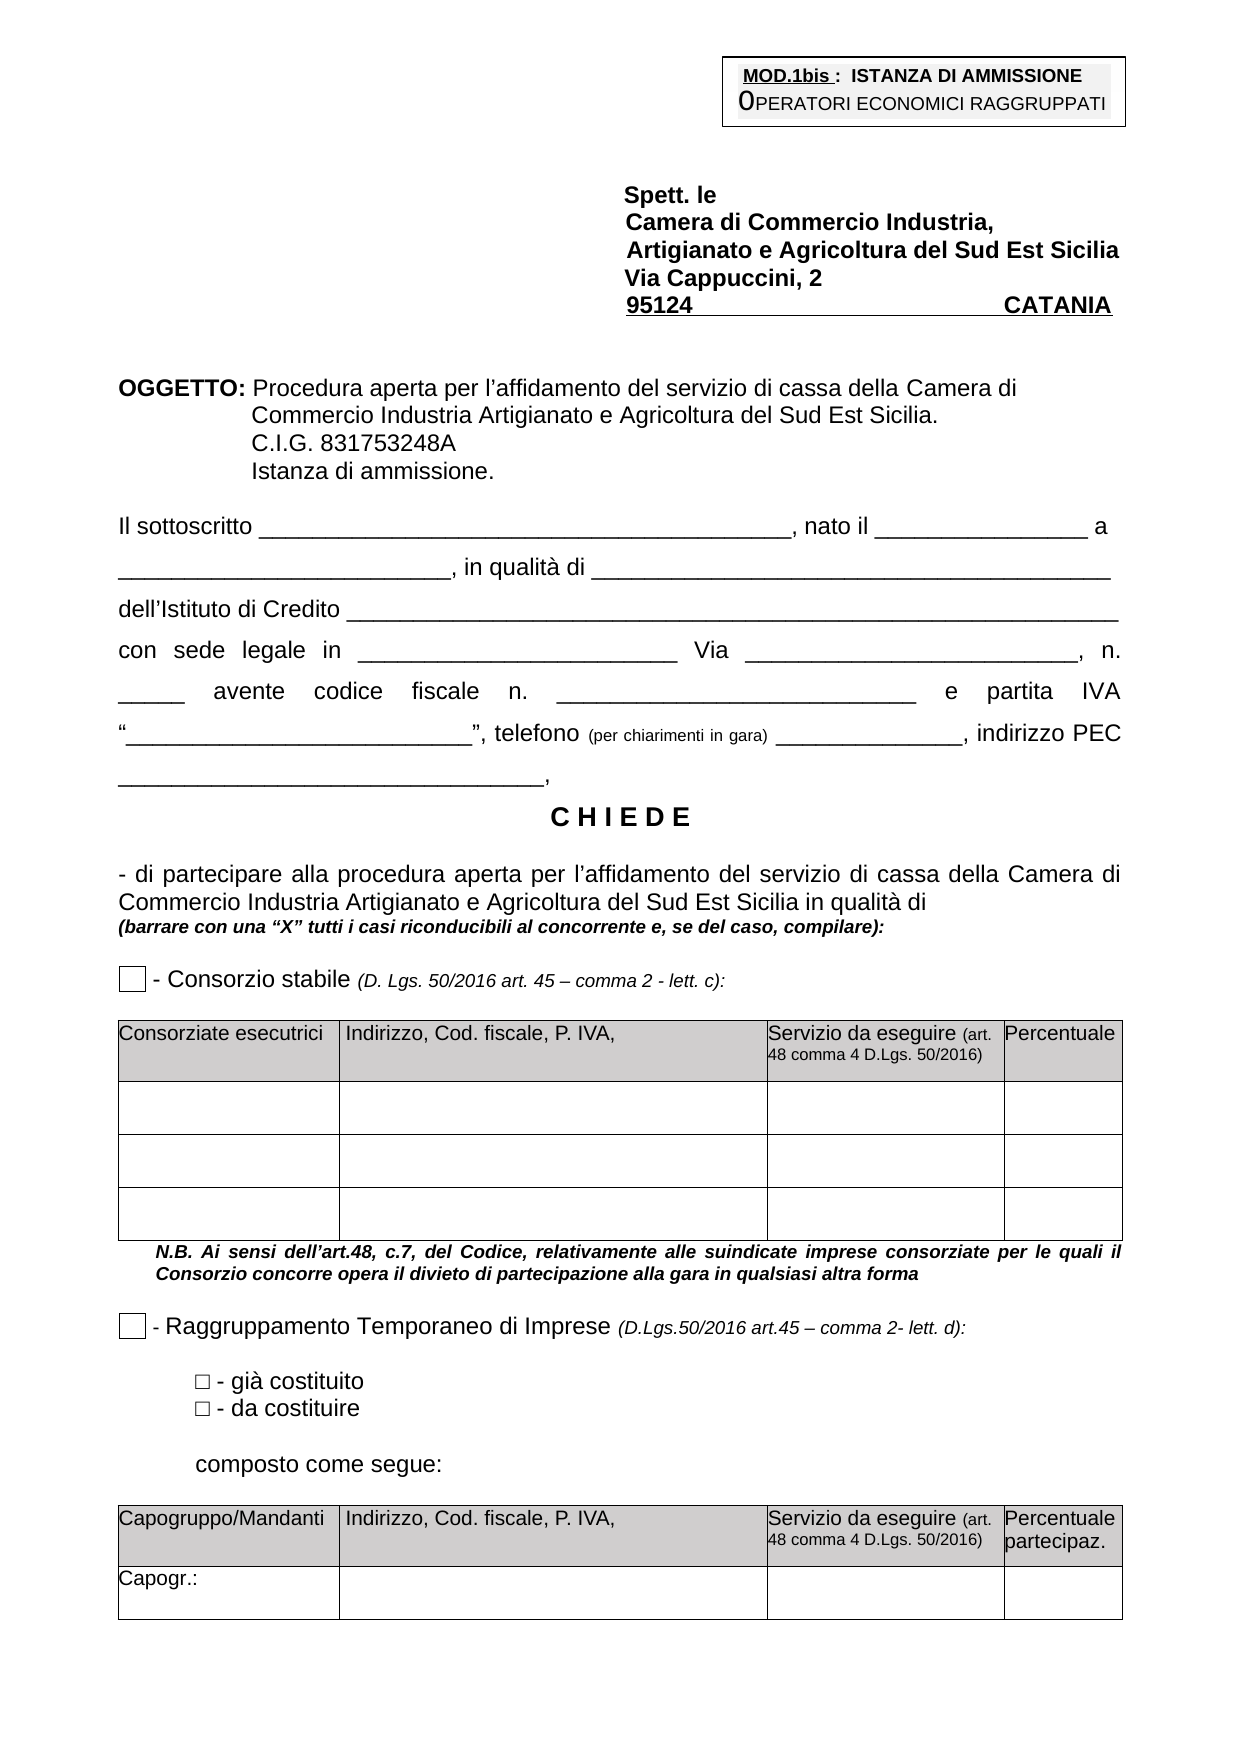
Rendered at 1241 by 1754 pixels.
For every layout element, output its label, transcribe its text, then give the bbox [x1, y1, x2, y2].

table_cell [119, 1188, 339, 1240]
text - Raggruppamento Temporaneo di Imprese (D.Lgs.50/2016 art.45 – comma 2- lett. d): [118, 1312, 1122, 1339]
table_cell [768, 1188, 1004, 1240]
table_cell [768, 1135, 1004, 1187]
table_header Servizio da eseguire (art. 48 comma 4 D.Lgs. 50/2016) [768, 1021, 1004, 1081]
table_header Consorziate esecutrici [119, 1021, 339, 1081]
text composto come segue: [155, 1449, 1122, 1477]
table_cell [119, 1082, 339, 1134]
text con sede legale in ________________________ Via _________________________, n. _____ avente codice fiscale n. ___________________________ e partita IVA “__________________________”, telefono (per chiarimenti in gara) ______________, indirizzo PEC ________________________________, [118, 636, 1122, 788]
text □ - già costituito [155, 1367, 1122, 1394]
text dell’Istituto di Credito __________________________________________________________ [118, 594, 1122, 622]
text - Consorzio stabile (D. Lgs. 50/2016 art. 45 – comma 2 - lett. c): [118, 964, 1122, 992]
text Via Cappuccini, 2 [118, 263, 1122, 291]
table_cell [768, 1082, 1004, 1134]
table_cell [340, 1188, 767, 1240]
text (barrare con una “X” tutti i casi riconducibili al concorrente e, se del caso, compilare): [118, 915, 1122, 937]
table_header Percentuale partecipaz. [1005, 1506, 1122, 1566]
text Istanza di ammissione. [118, 457, 1122, 484]
table_header Indirizzo, Cod. fiscale, P. IVA, [340, 1506, 767, 1566]
table_header Percentuale [1005, 1021, 1122, 1081]
text Il sottoscritto ________________________________________, nato il ________________ a [118, 512, 1122, 539]
text C H I E D E [118, 801, 1122, 833]
text 95124 CATANIA [118, 291, 1122, 319]
text OGGETTO: Procedura aperta per l’affidamento del servizio di cassa della Camera di [118, 374, 1122, 401]
table_cell [1005, 1188, 1122, 1240]
table_header Indirizzo, Cod. fiscale, P. IVA, [340, 1021, 767, 1081]
table_cell Capogr.: [119, 1567, 339, 1619]
text Camera di Commercio Industria, [118, 208, 1122, 236]
table_cell [340, 1135, 767, 1187]
text N.B. Ai sensi dell’art.48, c.7, del Codice, relativamente alle suindicate imprese consorziate per le quali il Consorzio concorre opera il divieto di partecipazione alla gara in qualsiasi altra forma [155, 1241, 1122, 1284]
text □ - da costituire [155, 1394, 1122, 1422]
text Artigianato e Agricoltura del Sud Est Sicilia [118, 236, 1122, 263]
table_cell [1005, 1082, 1122, 1134]
text - di partecipare alla procedura aperta per l’affidamento del servizio di cassa della Camera di Commercio Industria Artigianato e Agricoltura del Sud Est Sicilia in qualità di [118, 860, 1122, 915]
table_cell [768, 1567, 1004, 1619]
table_header Capogruppo/Mandanti [119, 1506, 339, 1566]
text Commercio Industria Artigianato e Agricoltura del Sud Est Sicilia. [118, 401, 1122, 429]
table_cell [1005, 1567, 1122, 1619]
text _________________________, in qualità di _______________________________________ [118, 553, 1122, 581]
table_header Servizio da eseguire (art. 48 comma 4 D.Lgs. 50/2016) [768, 1506, 1004, 1566]
text C.I.G. 831753248A [118, 429, 1122, 457]
table_cell [1005, 1135, 1122, 1187]
table_cell [340, 1082, 767, 1134]
table_cell [340, 1567, 767, 1619]
text Spett. le [118, 181, 1122, 208]
table_cell [119, 1135, 339, 1187]
